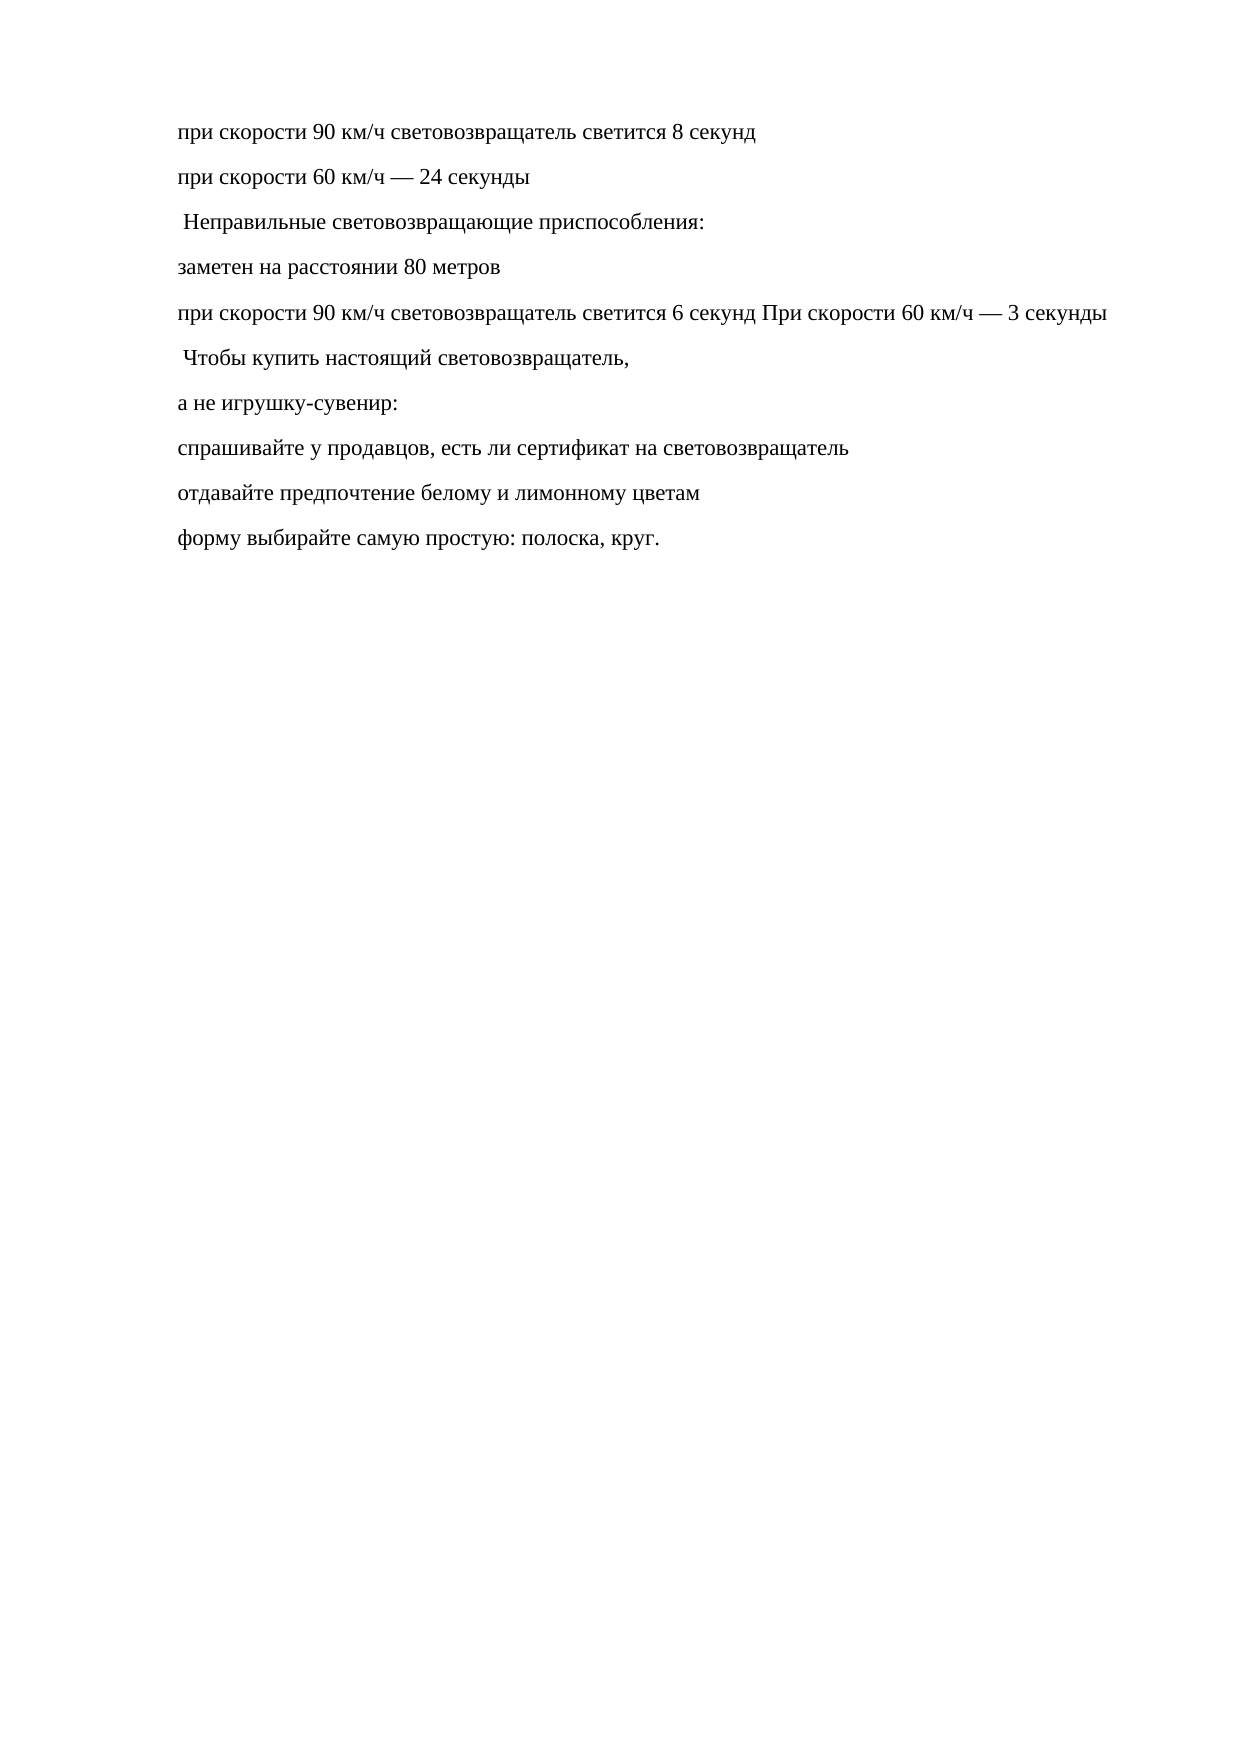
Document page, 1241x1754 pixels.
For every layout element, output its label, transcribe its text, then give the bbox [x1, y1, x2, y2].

text при скорости 90 км/ч световозвращатель светится 8 секунд [177, 118, 1152, 144]
text отдавайте предпочтение белому и лимонному цветам [177, 479, 1152, 505]
text Чтобы купить настоящий световозвращатель, [177, 344, 1152, 370]
text форму выбирайте самую простую: полоска, круг. [177, 524, 1152, 550]
text при скорости 90 км/ч световозвращатель светится 6 секунд При скорости 60 км/ч — 3 секунды [177, 298, 1152, 325]
text заметен на расстоянии 80 метров [177, 253, 1152, 280]
text спрашивайте у продавцов, есть ли сертификат на световозвращатель [177, 434, 1152, 460]
text Неправильные световозвращающие приспособления: [177, 208, 1152, 235]
text при скорости 60 км/ч — 24 секунды [177, 163, 1152, 189]
text а не игрушку-сувенир: [177, 389, 1152, 415]
